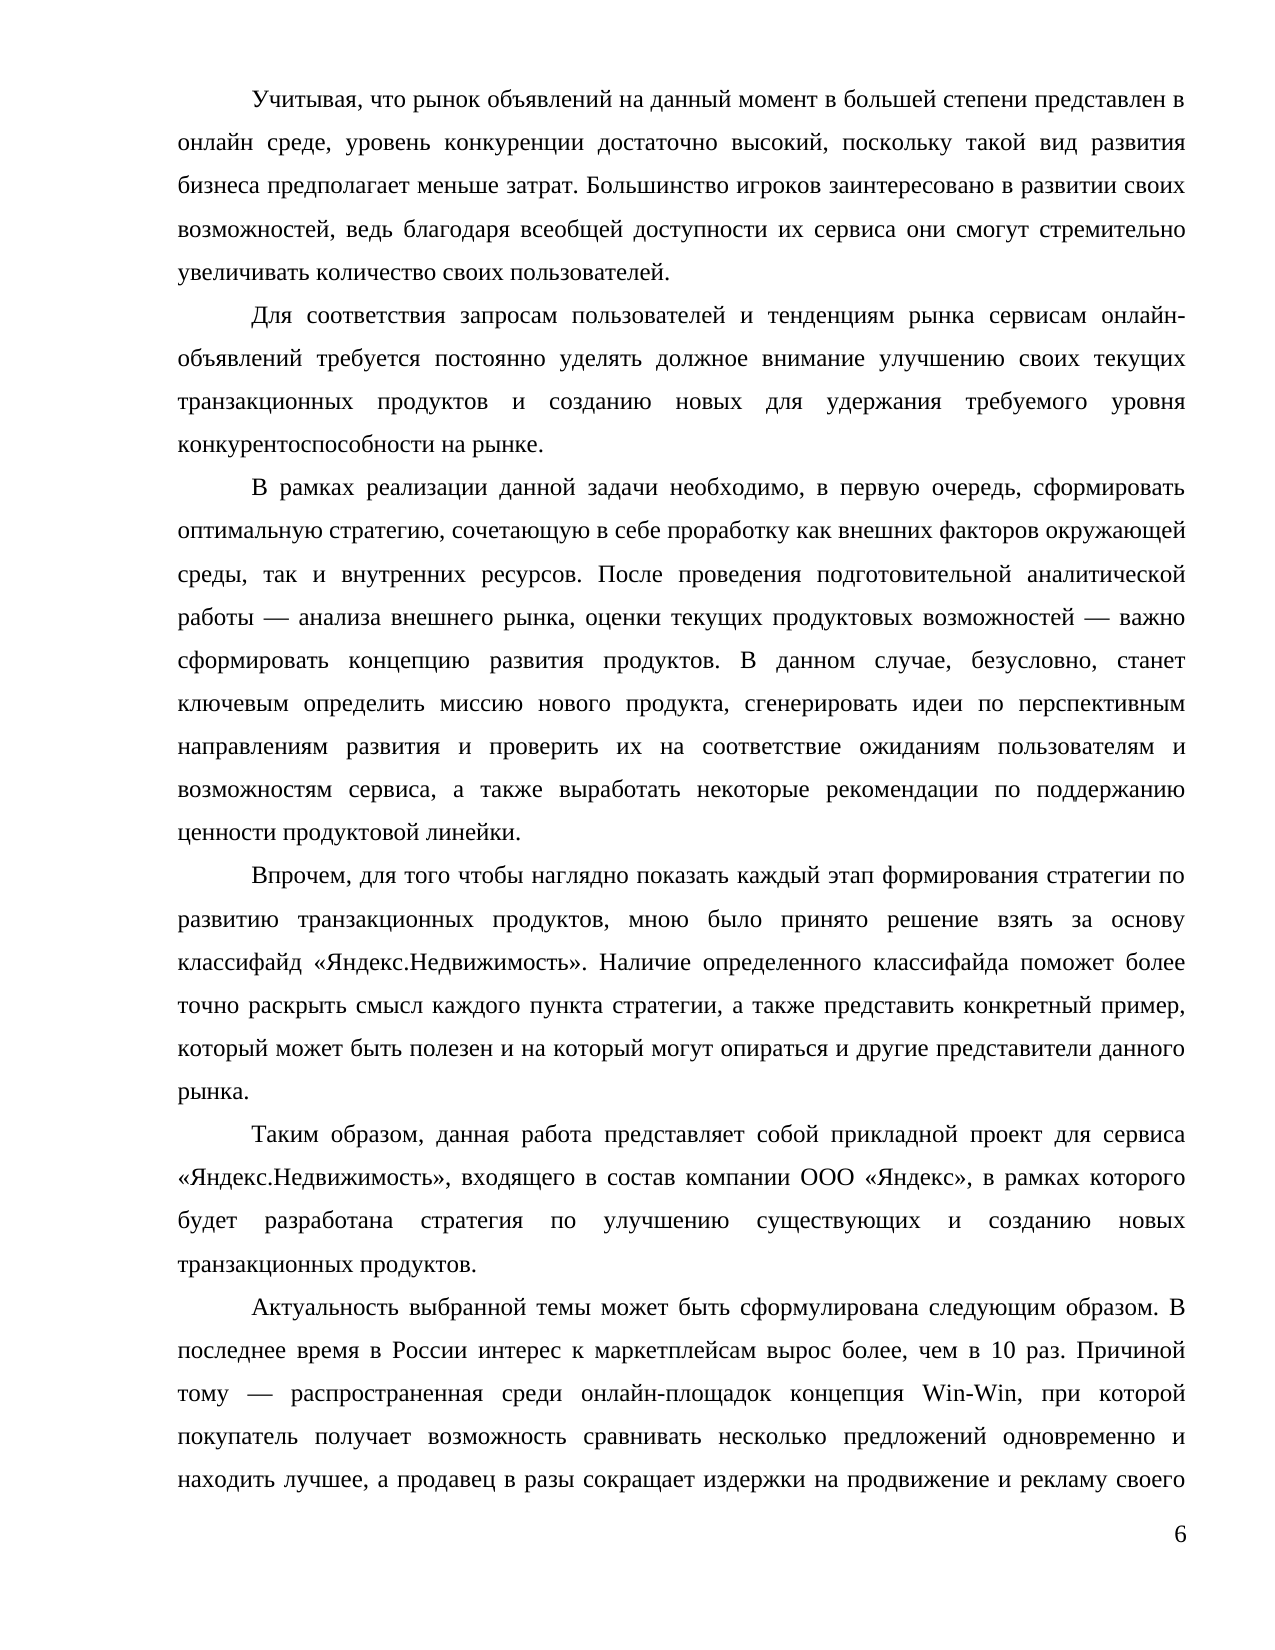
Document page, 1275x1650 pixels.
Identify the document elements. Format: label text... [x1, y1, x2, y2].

text В рамках реализации данной задачи необходимо, в первую очередь, сформировать оптимальную стратегию, сочетающую в себе проработку как внешних факторов окружающей среды, так и внутренних ресурсов. После проведения подготовительной аналитической работы — анализа внешнего рынка, оценки текущих продуктовых возможностей — важно сформировать концепцию развития продуктов. В данном случае, безусловно, станет ключевым определить миссию нового продукта, сгенерировать идеи по перспективным направлениям развития и проверить их на соответствие ожиданиям пользователям и возможностям сервиса, а также выработать некоторые рекомендации по поддержанию ценности продуктовой линейки. [177, 472, 1186, 846]
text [177, 1292, 1186, 1493]
text Таким образом, данная работа представляет собой прикладной проект для сервиса «Яндекс.Недвижимость», входящего в состав компании ООО «Яндекс», в рамках которого будет разработана стратегия по улучшению существующих и созданию новых транзакционных продуктов. [177, 1119, 1186, 1277]
text Впрочем, для того чтобы наглядно показать каждый этап формирования стратегии по развитию транзакционных продуктов, мною было принято решение взять за основу классифайд «Яндекс.Недвижимость». Наличие определенного классифайда поможет более точно раскрыть смысл каждого пункта стратегии, а также представить конкретный пример, который может быть полезен и на который могут опираться и другие представители данного рынка. [177, 861, 1186, 1105]
text Учитывая, что рынок объявлений на данный момент в большей степени представлен в онлайн среде, уровень конкуренции достаточно высокий, поскольку такой вид развития бизнеса предполагает меньше затрат. Большинство игроков заинтересовано в развитии своих возможностей, ведь благодаря всеобщей доступности их сервиса они смогут стремительно увеличивать количество своих пользователей. [177, 84, 1186, 286]
text Для соответствия запросам пользователей и тенденциям рынка сервисам онлайн-объявлений требуется постоянно уделять должное внимание улучшению своих текущих транзакционных продуктов и созданию новых для удержания требуемого уровня конкурентоспособности на рынке. [177, 300, 1186, 458]
